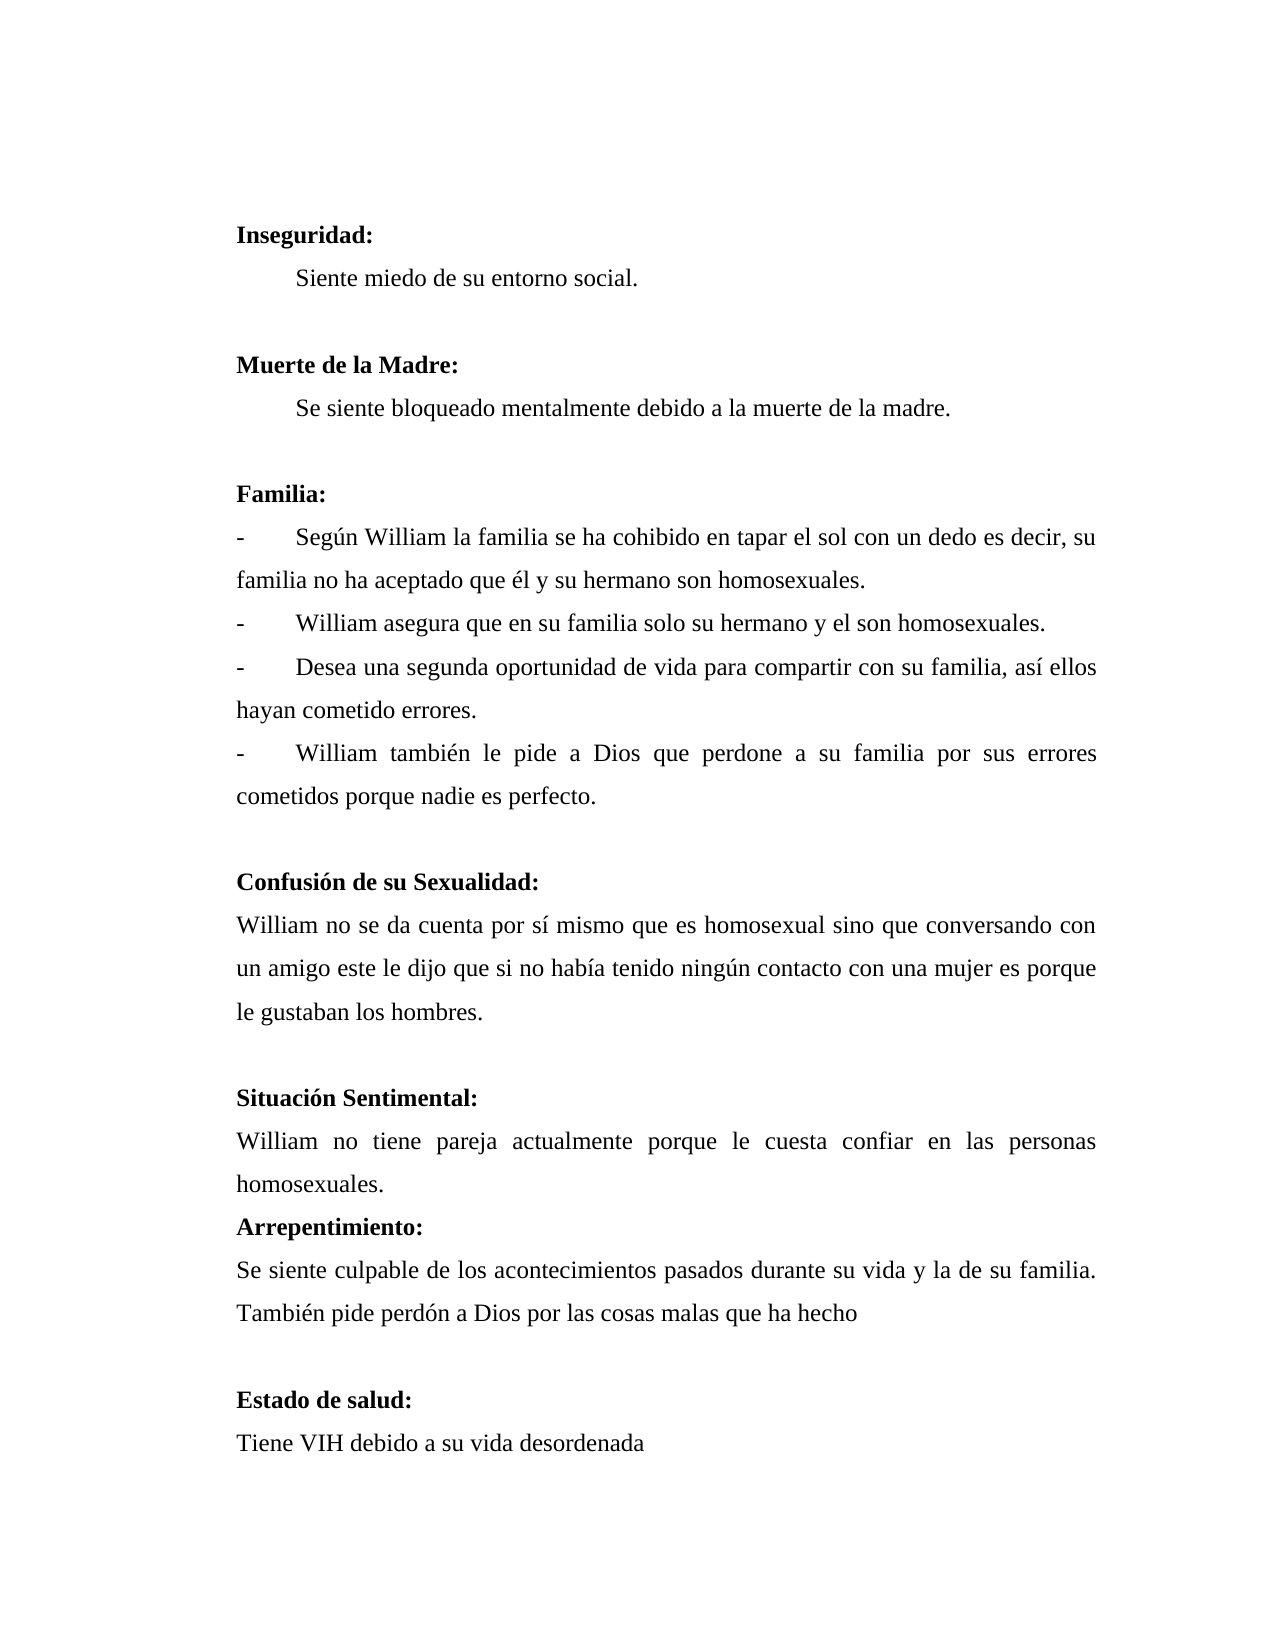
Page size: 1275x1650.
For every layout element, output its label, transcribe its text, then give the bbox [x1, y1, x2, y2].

text Siente miedo de su entorno social. [236, 263, 1098, 292]
text Tiene VIH debido a su vida desordenada [236, 1428, 1098, 1457]
text - William asegura que en su familia solo su hermano y el son homosexuales. [236, 608, 1098, 637]
text - William también le pide a Dios que perdone a su familia por sus errores cometidos porque nadie es perfecto. [236, 738, 1098, 810]
text - Desea una segunda oportunidad de vida para compartir con su familia, así ellos hayan cometido errores. [236, 652, 1098, 723]
text Muerte de la Madre: [236, 350, 1098, 378]
text Situación Sentimental: [236, 1083, 1098, 1112]
text William no se da cuenta por sí mismo que es homosexual sino que conversando con un amigo este le dijo que si no había tenido ningún contacto con una mujer es porque le gustaban los hombres. [236, 910, 1098, 1025]
text Confusión de su Sexualidad: [236, 867, 1098, 896]
text Inseguridad: [236, 220, 1098, 249]
text - Según William la familia se ha cohibido en tapar el sol con un dedo es decir, su familia no ha aceptado que él y su hermano son homosexuales. [236, 522, 1098, 594]
text Se siente culpable de los acontecimientos pasados durante su vida y la de su familia. También pide perdón a Dios por las cosas malas que ha hecho [236, 1255, 1098, 1327]
text William no tiene pareja actualmente porque le cuesta confiar en las personas homosexuales. [236, 1126, 1098, 1198]
text Estado de salud: [236, 1385, 1098, 1413]
text Familia: [236, 479, 1098, 508]
text Arrepentimiento: [236, 1212, 1098, 1241]
text Se siente bloqueado mentalmente debido a la muerte de la madre. [236, 393, 1098, 422]
